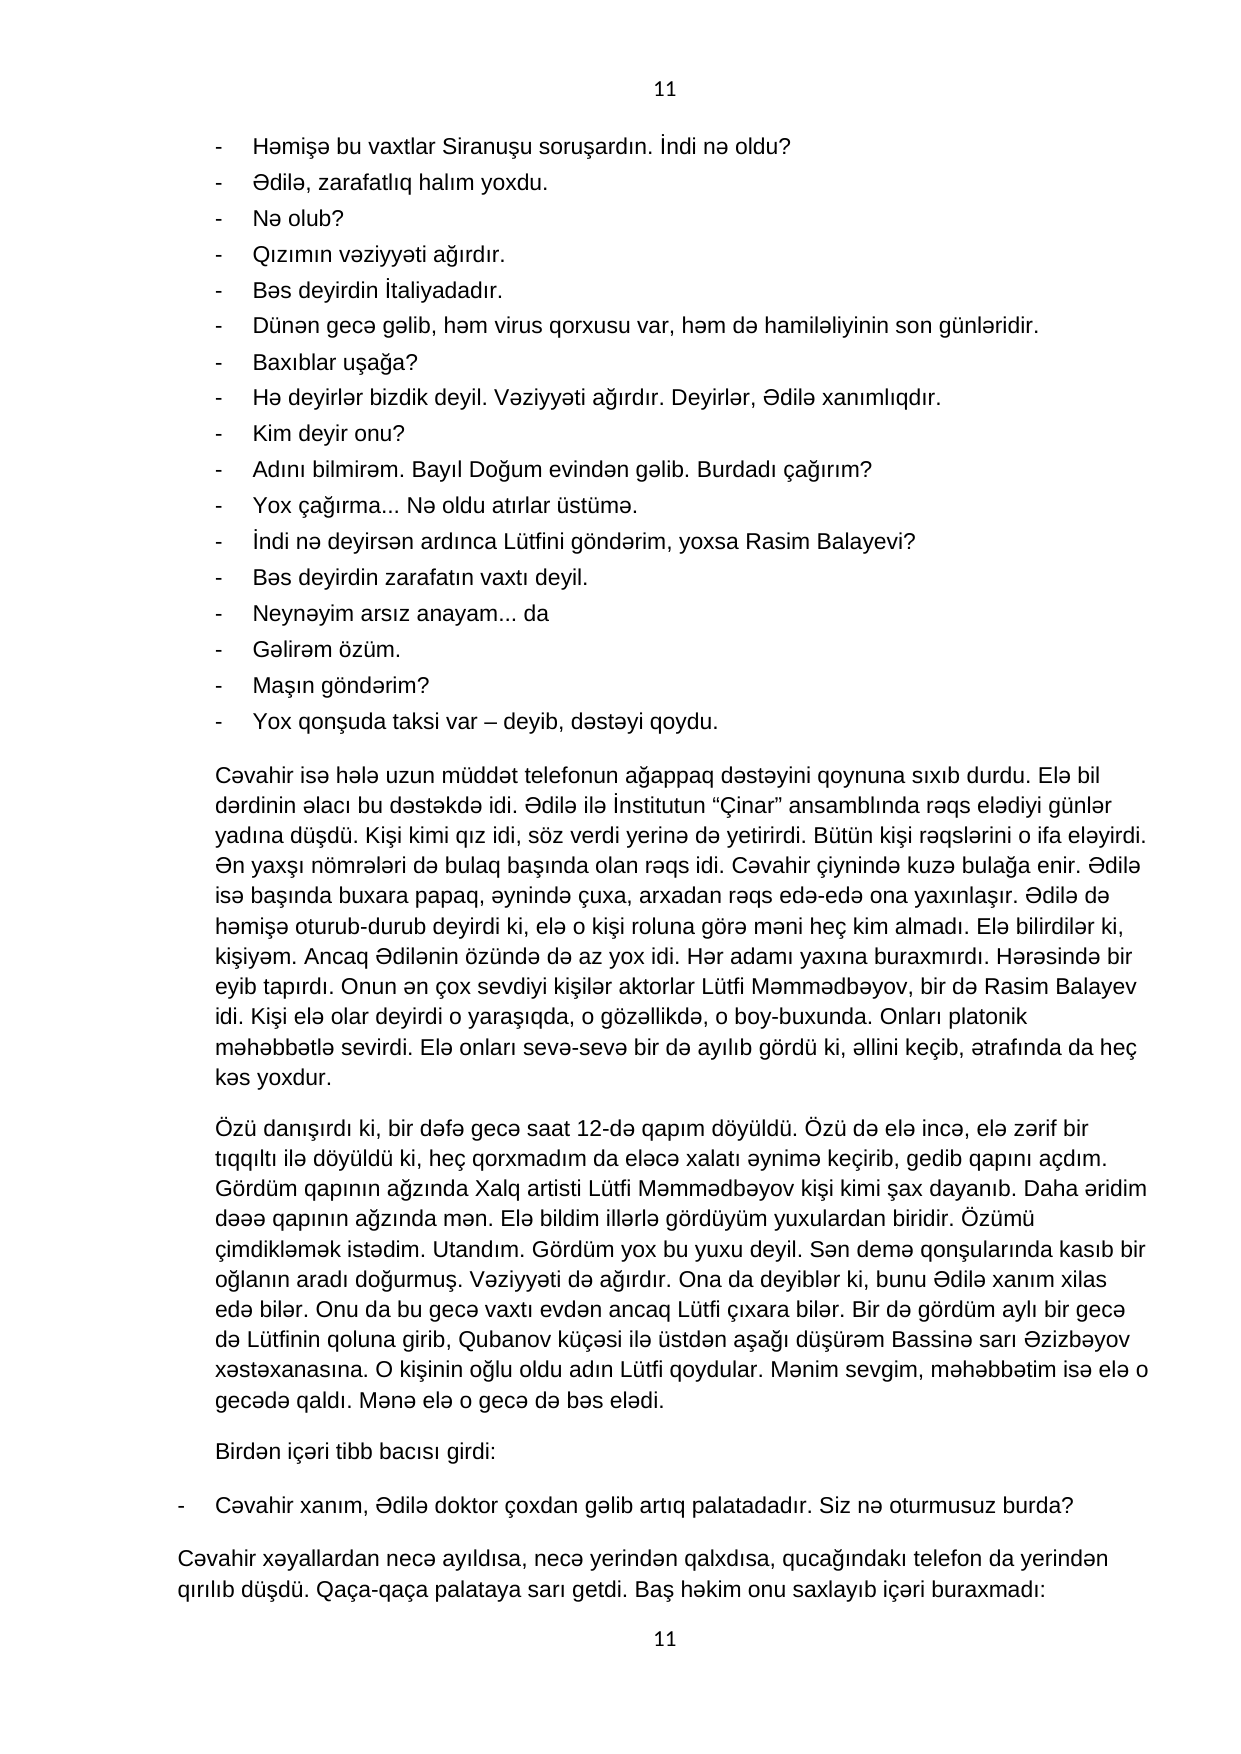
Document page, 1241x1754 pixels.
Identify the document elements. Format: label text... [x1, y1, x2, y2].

list Hə deyirlər bizdik deyil. Vəziyyəti ağırdır. Deyirlər, Ədilə xanımlıqdır. [215, 381, 1152, 413]
list Həmişə bu vaxtlar Siranuşu soruşardın. İndi nə oldu? [215, 130, 1152, 161]
list Adını bilmirəm. Bayıl Doğum evindən gəlib. Burdadı çağırım? [215, 453, 1152, 484]
text Cəvahir xəyallardan necə ayıldısa, necə yerindən qalxdısa, qucağındakı telefon da yerindən qırılıb düşdü. Qaça-qaça palataya sarı getdi. Baş həkim onu saxlayıb içəri buraxmadı: [177, 1545, 1152, 1602]
list Bəs deyirdin İtaliyadadır. [215, 273, 1152, 305]
list Nə olub? [215, 202, 1152, 233]
list İndi nə deyirsən ardınca Lütfini göndərim, yoxsa Rasim Balayevi? [215, 525, 1152, 556]
list Yox çağırma... Nə oldu atırlar üstümə. [215, 489, 1152, 520]
list Dünən gecə gəlib, həm virus qorxusu var, həm də hamiləliyinin son günləridir. [215, 309, 1152, 341]
list Ədilə, zarafatlıq halım yoxdu. [215, 166, 1152, 197]
list Qızımın vəziyyəti ağırdır. [215, 238, 1152, 269]
list Gəlirəm özüm. [215, 633, 1152, 664]
list Cəvahir xanım, Ədilə doktor çoxdan gəlib artıq palatadadır. Siz nə oturmusuz burda? [177, 1489, 1152, 1520]
text Özü danışırdı ki, bir dəfə gecə saat 12-də qapım döyüldü. Özü də elə incə, elə zərif bir tıqqıltı ilə döyüldü ki, heç qorxmadım da eləcə xalatı əynimə keçirib, gedib qapını açdım. Gördüm qapının ağzında Xalq artisti Lütfi Məmmədbəyov kişi kimi şax dayanıb. Daha əridim dəəə qapının ağzında mən. Elə bildim illərlə gördüyüm yuxulardan biridir. Özümü çimdikləmək istədim. Utandım. Gördüm yox bu yuxu deyil. Sən demə qonşularında kasıb bir oğlanın aradı doğurmuş. Vəziyyəti də ağırdır. Ona da deyiblər ki, bunu Ədilə xanım xilas edə bilər. Onu da bu gecə vaxtı evdən ancaq Lütfi çıxara bilər. Bir də gördüm aylı bir gecə də Lütfinin qoluna girib, Qubanov küçəsi ilə üstdən aşağı düşürəm Bassinə sarı Əzizbəyov xəstəxanasına. O kişinin oğlu oldu adın Lütfi qoydular. Mənim sevgim, məhəbbətim isə elə o gecədə qaldı. Mənə elə o gecə də bəs elədi. [215, 1115, 1152, 1413]
list Neynəyim arsız anayam... da [215, 597, 1152, 628]
text Birdən içəri tibb bacısı girdi: [215, 1438, 1152, 1464]
list Baxıblar uşağa? [215, 345, 1152, 377]
list Maşın göndərim? [215, 669, 1152, 700]
list Yox qonşuda taksi var – deyib, dəstəyi qoydu. [215, 705, 1152, 736]
text Cəvahir isə hələ uzun müddət telefonun ağappaq dəstəyini qoynuna sıxıb durdu. Elə bil dərdinin əlacı bu dəstəkdə idi. Ədilə ilə İnstitutun “Çinar” ansamblında rəqs elədiyi günlər yadına düşdü. Kişi kimi qız idi, söz verdi yerinə də yetirirdi. Bütün kişi rəqslərini o ifa eləyirdi. Ən yaxşı nömrələri də bulaq başında olan rəqs idi. Cəvahir çiynində kuzə bulağa enir. Ədilə isə başında buxara papaq, əynində çuxa, arxadan rəqs edə-edə ona yaxınlaşır. Ədilə də həmişə oturub-durub deyirdi ki, elə o kişi roluna görə məni heç kim almadı. Elə bilirdilər ki, kişiyəm. Ancaq Ədilənin özündə də az yox idi. Hər adamı yaxına buraxmırdı. Hərəsində bir eyib tapırdı. Onun ən çox sevdiyi kişilər aktorlar Lütfi Məmmədbəyov, bir də Rasim Balayev idi. Kişi elə olar deyirdi o yaraşıqda, o gözəllikdə, o boy-buxunda. Onları platonik məhəbbətlə sevirdi. Elə onları sevə-sevə bir də ayılıb gördü ki, əllini keçib, ətrafında da heç kəs yoxdur. [215, 762, 1152, 1090]
list Kim deyir onu? [215, 417, 1152, 448]
list Bəs deyirdin zarafatın vaxtı deyil. [215, 561, 1152, 592]
